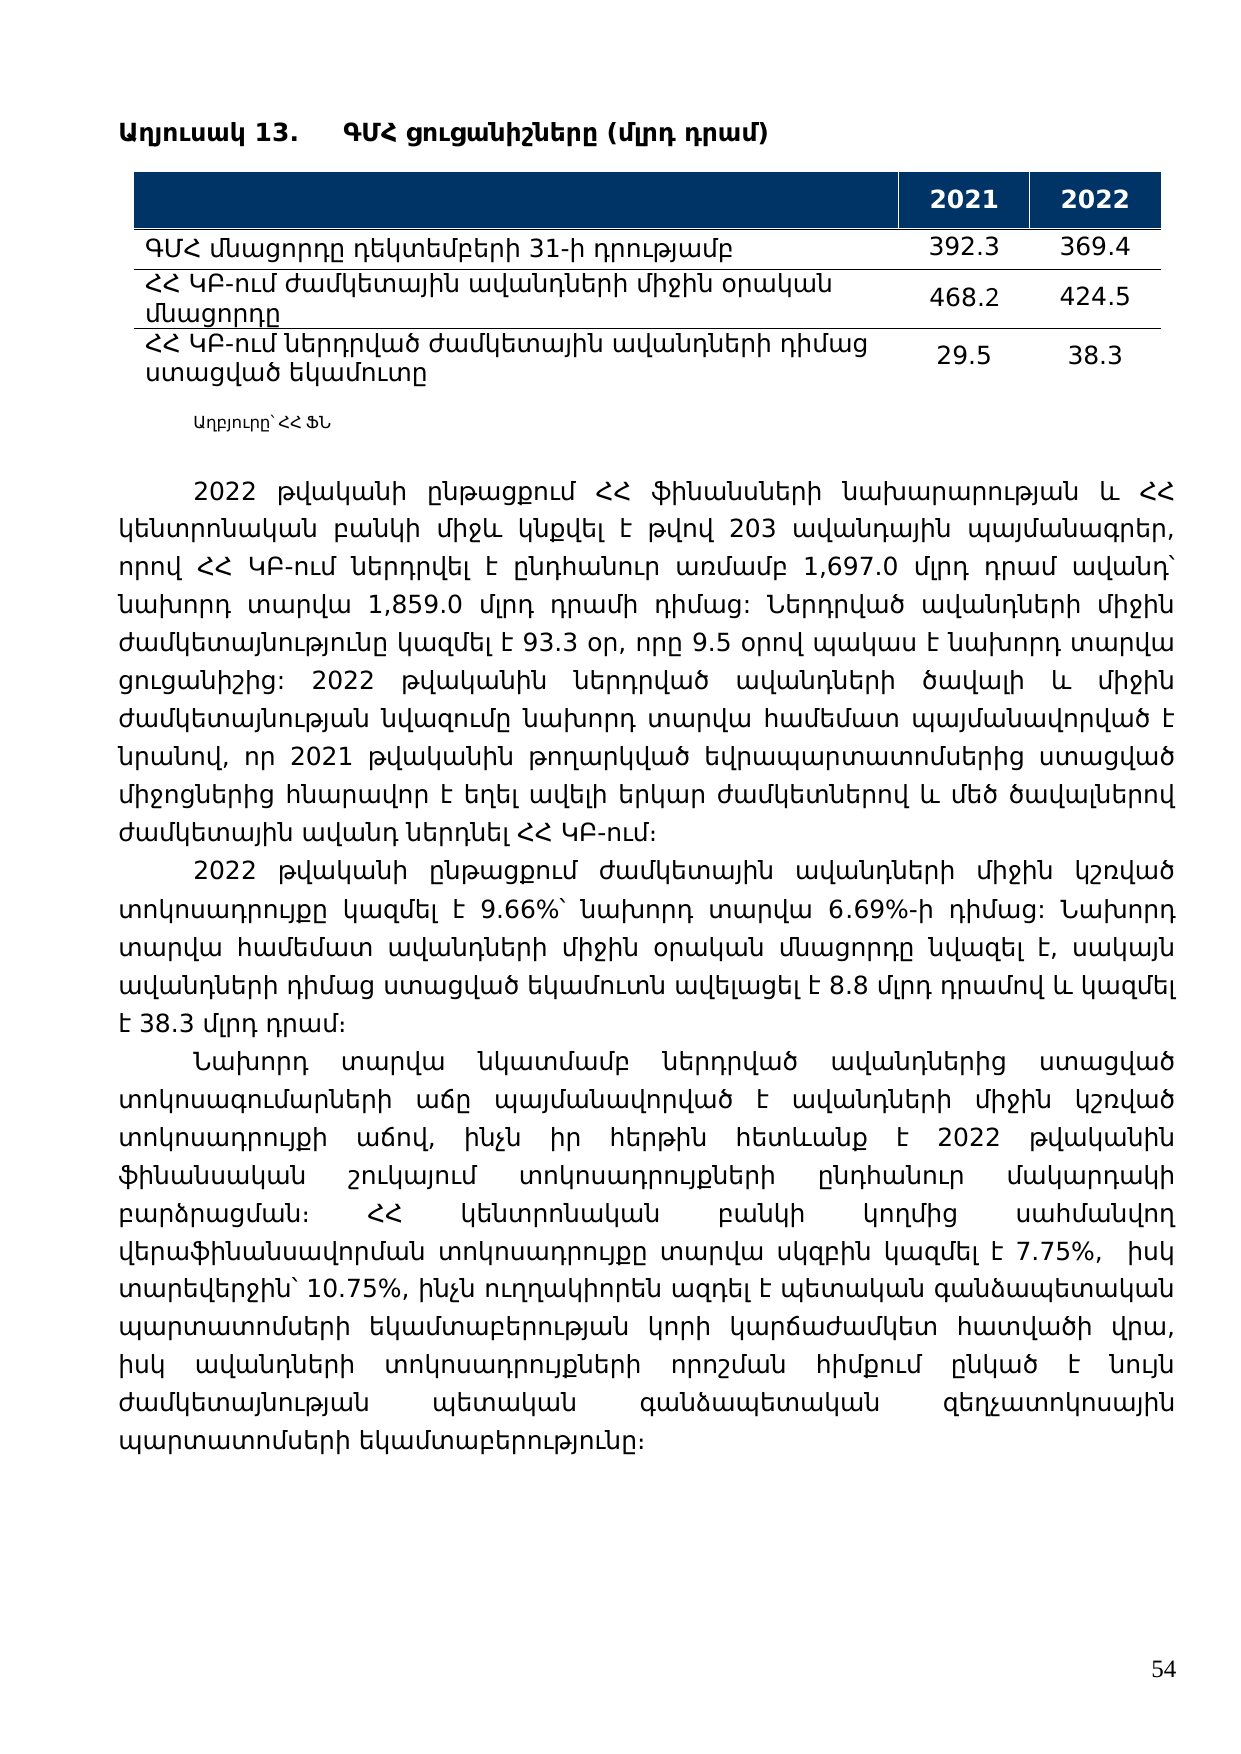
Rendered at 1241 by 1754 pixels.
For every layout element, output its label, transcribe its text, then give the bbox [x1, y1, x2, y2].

table_header [134, 172, 898, 228]
table_cell ՀՀ ԿԲ-ում ներդրված ժամկետային ավանդների դիմաց ստացված եկամուտը [134, 329, 898, 387]
table_cell 29.5 [899, 329, 1029, 387]
text Նախորդ տարվա նկատմամբ ներդրված ավանդներից ստացված տոկոսագումարների աճը պայմանավորված է ավանդների միջին կշռված տոկոսադրույքի աճով, ինչն իր հերթին հետևանք է 2022 թվականին ֆինանսական շուկայում տոկոսադրույքների ընդհանուր մակարդակի բարձրացման։ ՀՀ կենտրոնական բանկի կողմից սահմանվող վերաֆինանսավորման տոկոսադրույքը տարվա սկզբին կազմել է 7.75%, իսկ տարեվերջին՝ 10.75%, ինչն ուղղակիորեն ազդել է պետական գանձապետական պարտատոմսերի եկամտաբերության կորի կարճաժամկետ հատվածի վրա, իսկ ավանդների տոկոսադրույքների որոշման հիմքում ընկած է նույն ժամկետայնության պետական գանձապետական զեղչատոկոսային պարտատոմսերի եկամտաբերությունը։ [118, 1047, 1176, 1456]
table_cell 468.2 [899, 270, 1029, 328]
table_cell 369.4 [1030, 230, 1161, 268]
text Աղբյուրը՝ ՀՀ ՖՆ [118, 412, 1176, 433]
text 2022 թվականի ընթացքում ՀՀ ֆինանսների նախարարության և ՀՀ կենտրոնական բանկի միջև կնքվել է թվով 203 ավանդային պայմանագրեր, որով ՀՀ ԿԲ-ում ներդրվել է ընդհանուր առմամբ 1,697.0 մլրդ դրամ ավանդ՝ նախորդ տարվա 1,859.0 մլրդ դրամի դիմաց: Ներդրված ավանդների միջին ժամկետայնությունը կազմել է 93.3 օր, որը 9.5 օրով պակաս է նախորդ տարվա ցուցանիշից: 2022 թվականին ներդրված ավանդների ծավալի և միջին ժամկետայնության նվազումը նախորդ տարվա համեմատ պայմանավորված է նրանով, որ 2021 թվականին թողարկված եվրապարտատոմսերից ստացված միջոցներից հնարավոր է եղել ավելի երկար ժամկետներով և մեծ ծավալներով ժամկետային ավանդ ներդնել ՀՀ ԿԲ-ում։ [118, 477, 1176, 847]
table_header 2022 [1030, 172, 1161, 228]
subtitle ԳՄՀ ցուցանիշները (մլրդ դրամ) [118, 118, 1176, 147]
table_cell ԳՄՀ մնացորդը դեկտեմբերի 31-ի դրությամբ [134, 230, 898, 268]
table_cell 424.5 [1030, 270, 1161, 328]
table_cell 392.3 [899, 230, 1029, 268]
table_cell 38.3 [1030, 329, 1161, 387]
table_header 2021 [899, 172, 1029, 228]
text 2022 թվականի ընթացքում ժամկետային ավանդների միջին կշռված տոկոսադրույքը կազմել է 9.66%՝ նախորդ տարվա 6․69%-ի դիմաց: Նախորդ տարվա համեմատ ավանդների միջին օրական մնացորդը նվազել է, սակայն ավանդների դիմաց ստացված եկամուտն ավելացել է 8.8 մլրդ դրամով և կազմել է 38.3 մլրդ դրամ։ [118, 856, 1176, 1038]
table_cell ՀՀ ԿԲ-ում ժամկետային ավանդների միջին օրական մնացորդը [134, 270, 898, 328]
